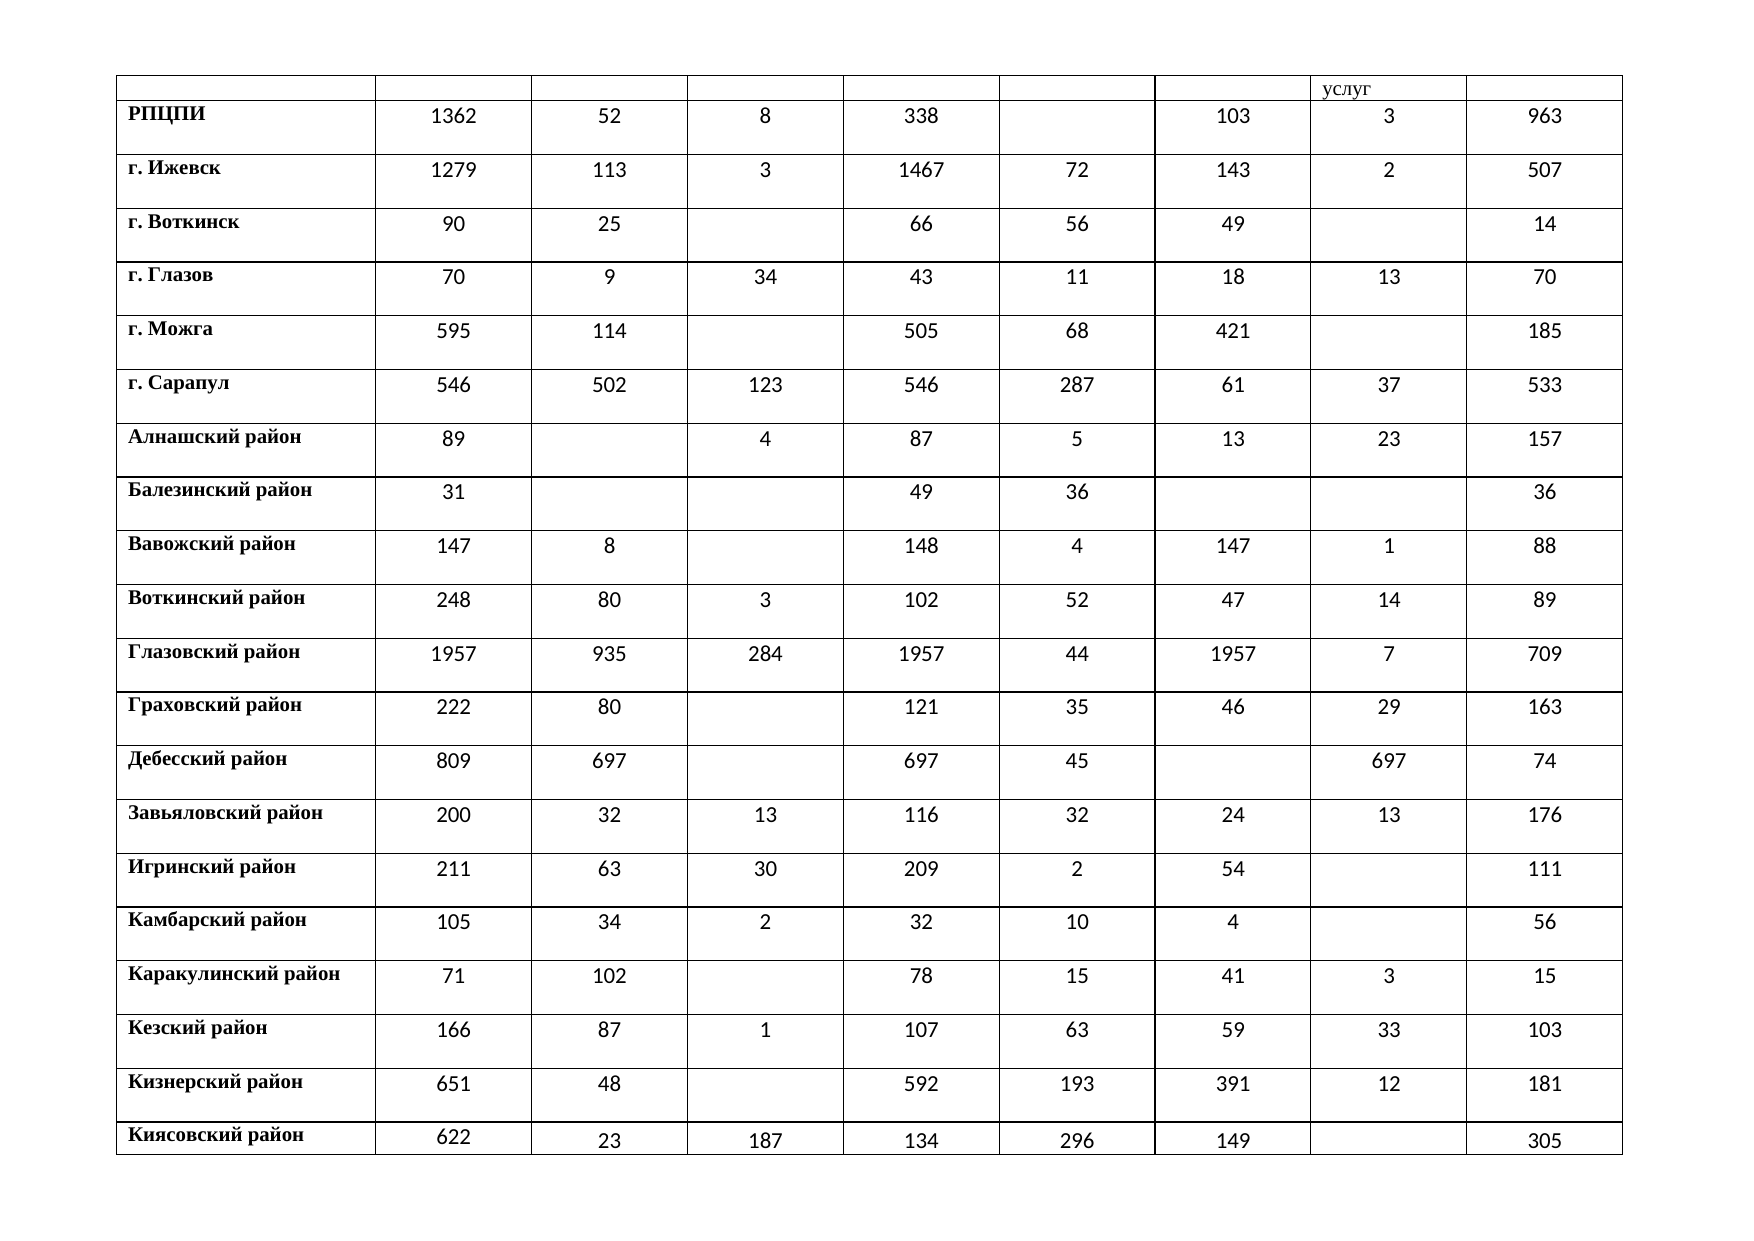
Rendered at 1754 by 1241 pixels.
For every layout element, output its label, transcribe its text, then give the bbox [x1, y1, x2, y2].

table_cell [688, 746, 843, 799]
table_cell Камбарский район [117, 908, 375, 960]
table_cell 80 [532, 585, 687, 638]
table_cell 546 [844, 370, 999, 423]
table_cell 89 [1467, 585, 1622, 638]
table_cell [688, 478, 843, 530]
table_cell 89 [376, 424, 531, 476]
table_cell 32 [532, 800, 687, 853]
table_cell 45 [1000, 746, 1154, 799]
table_cell Каракулинский район [117, 961, 375, 1014]
table_cell 3 [688, 585, 843, 638]
table_cell 66 [844, 209, 999, 261]
table_cell 13 [688, 800, 843, 853]
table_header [1311, 76, 1466, 100]
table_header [1467, 76, 1622, 100]
table_cell 809 [376, 746, 531, 799]
table_cell 48 [532, 1069, 687, 1121]
table_cell 697 [1311, 746, 1466, 799]
table_cell 59 [1156, 1015, 1310, 1068]
table_cell 1362 [376, 101, 531, 154]
table_cell 622 [376, 1123, 531, 1154]
table_cell 63 [532, 854, 687, 906]
table_cell 287 [1000, 370, 1154, 423]
table_header [117, 76, 375, 100]
table_cell 32 [1000, 800, 1154, 853]
table_cell [688, 1069, 843, 1121]
table_cell 105 [376, 908, 531, 960]
table_cell 134 [844, 1123, 999, 1154]
table_cell 113 [532, 155, 687, 208]
table_cell 187 [688, 1123, 843, 1154]
table_cell Кезский район [117, 1015, 375, 1068]
table_cell 284 [688, 639, 843, 691]
table_cell 13 [1311, 263, 1466, 315]
table_cell 36 [1467, 478, 1622, 530]
table_cell [1156, 746, 1310, 799]
table_cell Дебесский район [117, 746, 375, 799]
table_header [532, 76, 687, 100]
table_cell 2 [688, 908, 843, 960]
table_cell Игринский район [117, 854, 375, 906]
table_cell 107 [844, 1015, 999, 1068]
table_cell 116 [844, 800, 999, 853]
table_cell 68 [1000, 316, 1154, 369]
table_cell г. Сарапул [117, 370, 375, 423]
table_cell 78 [844, 961, 999, 1014]
table_cell 148 [844, 531, 999, 584]
table_cell 505 [844, 316, 999, 369]
table_cell Завьяловский район [117, 800, 375, 853]
table_cell 3 [1311, 101, 1466, 154]
table_cell 10 [1000, 908, 1154, 960]
table_cell 4 [1000, 531, 1154, 584]
table_cell 338 [844, 101, 999, 154]
table_cell РПЦПИ [117, 101, 375, 154]
table_cell 1957 [844, 639, 999, 691]
table_cell 697 [532, 746, 687, 799]
table_cell 3 [688, 155, 843, 208]
table_cell 5 [1000, 424, 1154, 476]
table_cell [532, 424, 687, 476]
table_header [1156, 76, 1310, 100]
table_cell [688, 316, 843, 369]
table_cell 63 [1000, 1015, 1154, 1068]
table_cell 421 [1156, 316, 1310, 369]
table_cell 3 [1311, 961, 1466, 1014]
table_cell [1000, 101, 1154, 154]
table_cell [1311, 209, 1466, 261]
table_cell 507 [1467, 155, 1622, 208]
table_cell 15 [1467, 961, 1622, 1014]
table_cell 502 [532, 370, 687, 423]
table_cell 2 [1000, 854, 1154, 906]
table_cell 8 [688, 101, 843, 154]
table_cell 185 [1467, 316, 1622, 369]
table_cell Воткинский район [117, 585, 375, 638]
table_cell 2 [1311, 155, 1466, 208]
table_cell 166 [376, 1015, 531, 1068]
table_cell 23 [1311, 424, 1466, 476]
table_cell [1311, 908, 1466, 960]
table_cell 1957 [376, 639, 531, 691]
table_cell 37 [1311, 370, 1466, 423]
table_cell 11 [1000, 263, 1154, 315]
table_cell 200 [376, 800, 531, 853]
table_cell 56 [1467, 908, 1622, 960]
table_cell 546 [376, 370, 531, 423]
table_cell 80 [532, 693, 687, 745]
table_cell г. Глазов [117, 263, 375, 315]
table_cell 24 [1156, 800, 1310, 853]
table_cell 30 [688, 854, 843, 906]
table_cell 23 [532, 1123, 687, 1154]
table_cell Глазовский район [117, 639, 375, 691]
table_cell 1279 [376, 155, 531, 208]
table_cell 935 [532, 639, 687, 691]
table_cell Балезинский район [117, 478, 375, 530]
table_cell Граховский район [117, 693, 375, 745]
table_cell 709 [1467, 639, 1622, 691]
table_cell 1957 [1156, 639, 1310, 691]
table_cell 147 [376, 531, 531, 584]
table_cell 44 [1000, 639, 1154, 691]
table_cell 592 [844, 1069, 999, 1121]
table_cell 248 [376, 585, 531, 638]
table_cell 296 [1000, 1123, 1154, 1154]
table_cell 72 [1000, 155, 1154, 208]
table_cell 14 [1467, 209, 1622, 261]
table_cell 31 [376, 478, 531, 530]
table_cell 49 [844, 478, 999, 530]
table_cell 176 [1467, 800, 1622, 853]
table_cell 36 [1000, 478, 1154, 530]
table_cell 35 [1000, 693, 1154, 745]
table_cell 52 [1000, 585, 1154, 638]
table_cell 70 [1467, 263, 1622, 315]
table_cell 697 [844, 746, 999, 799]
table_cell 163 [1467, 693, 1622, 745]
table_cell 90 [376, 209, 531, 261]
table_cell [688, 209, 843, 261]
table_cell 15 [1000, 961, 1154, 1014]
table_cell 32 [844, 908, 999, 960]
table_cell 595 [376, 316, 531, 369]
table_cell 114 [532, 316, 687, 369]
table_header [1000, 76, 1154, 100]
table_cell 4 [688, 424, 843, 476]
table_cell [688, 693, 843, 745]
table_cell 25 [532, 209, 687, 261]
table_cell 143 [1156, 155, 1310, 208]
table_cell 103 [1156, 101, 1310, 154]
table_cell 70 [376, 263, 531, 315]
table_cell 7 [1311, 639, 1466, 691]
table_cell 43 [844, 263, 999, 315]
table_cell 52 [532, 101, 687, 154]
table_cell Алнашский район [117, 424, 375, 476]
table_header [844, 76, 999, 100]
table_cell 1467 [844, 155, 999, 208]
table_cell 123 [688, 370, 843, 423]
table_cell 54 [1156, 854, 1310, 906]
table_cell 149 [1156, 1123, 1310, 1154]
table_cell 963 [1467, 101, 1622, 154]
table_cell 71 [376, 961, 531, 1014]
table_cell 87 [844, 424, 999, 476]
table_cell 9 [532, 263, 687, 315]
table_cell 14 [1311, 585, 1466, 638]
table_cell 74 [1467, 746, 1622, 799]
table_cell [688, 531, 843, 584]
table_cell Киясовский район [117, 1123, 375, 1154]
table_cell 211 [376, 854, 531, 906]
table_cell 102 [844, 585, 999, 638]
table_cell 46 [1156, 693, 1310, 745]
table_cell 305 [1467, 1123, 1622, 1154]
table_cell 111 [1467, 854, 1622, 906]
table_cell 651 [376, 1069, 531, 1121]
table_cell 56 [1000, 209, 1154, 261]
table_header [376, 76, 531, 100]
table_cell 29 [1311, 693, 1466, 745]
table_cell 34 [688, 263, 843, 315]
table_cell 103 [1467, 1015, 1622, 1068]
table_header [688, 76, 843, 100]
table_cell 222 [376, 693, 531, 745]
table_cell 157 [1467, 424, 1622, 476]
table_cell [532, 478, 687, 530]
table_cell Кизнерский район [117, 1069, 375, 1121]
table_cell [1311, 1123, 1466, 1154]
table_cell 88 [1467, 531, 1622, 584]
table_cell 102 [532, 961, 687, 1014]
table_cell 12 [1311, 1069, 1466, 1121]
table_cell Вавожский район [117, 531, 375, 584]
table_cell 41 [1156, 961, 1310, 1014]
table_cell г. Можга [117, 316, 375, 369]
table_cell [1311, 854, 1466, 906]
table_cell 13 [1156, 424, 1310, 476]
table_cell [1311, 478, 1466, 530]
table_cell 4 [1156, 908, 1310, 960]
table_cell 8 [532, 531, 687, 584]
table_cell [1311, 316, 1466, 369]
table_cell 181 [1467, 1069, 1622, 1121]
table_cell 533 [1467, 370, 1622, 423]
table_cell 193 [1000, 1069, 1154, 1121]
table_cell [688, 961, 843, 1014]
table_cell 391 [1156, 1069, 1310, 1121]
table_cell [1156, 478, 1310, 530]
table_cell 47 [1156, 585, 1310, 638]
table_cell 33 [1311, 1015, 1466, 1068]
table_cell 1 [1311, 531, 1466, 584]
table_cell 61 [1156, 370, 1310, 423]
table_cell 87 [532, 1015, 687, 1068]
table_cell 121 [844, 693, 999, 745]
table_cell г. Воткинск [117, 209, 375, 261]
table_cell 209 [844, 854, 999, 906]
table_cell 18 [1156, 263, 1310, 315]
table_cell 49 [1156, 209, 1310, 261]
table_cell 147 [1156, 531, 1310, 584]
table_cell г. Ижевск [117, 155, 375, 208]
table_cell 13 [1311, 800, 1466, 853]
table_cell 1 [688, 1015, 843, 1068]
table_cell 34 [532, 908, 687, 960]
